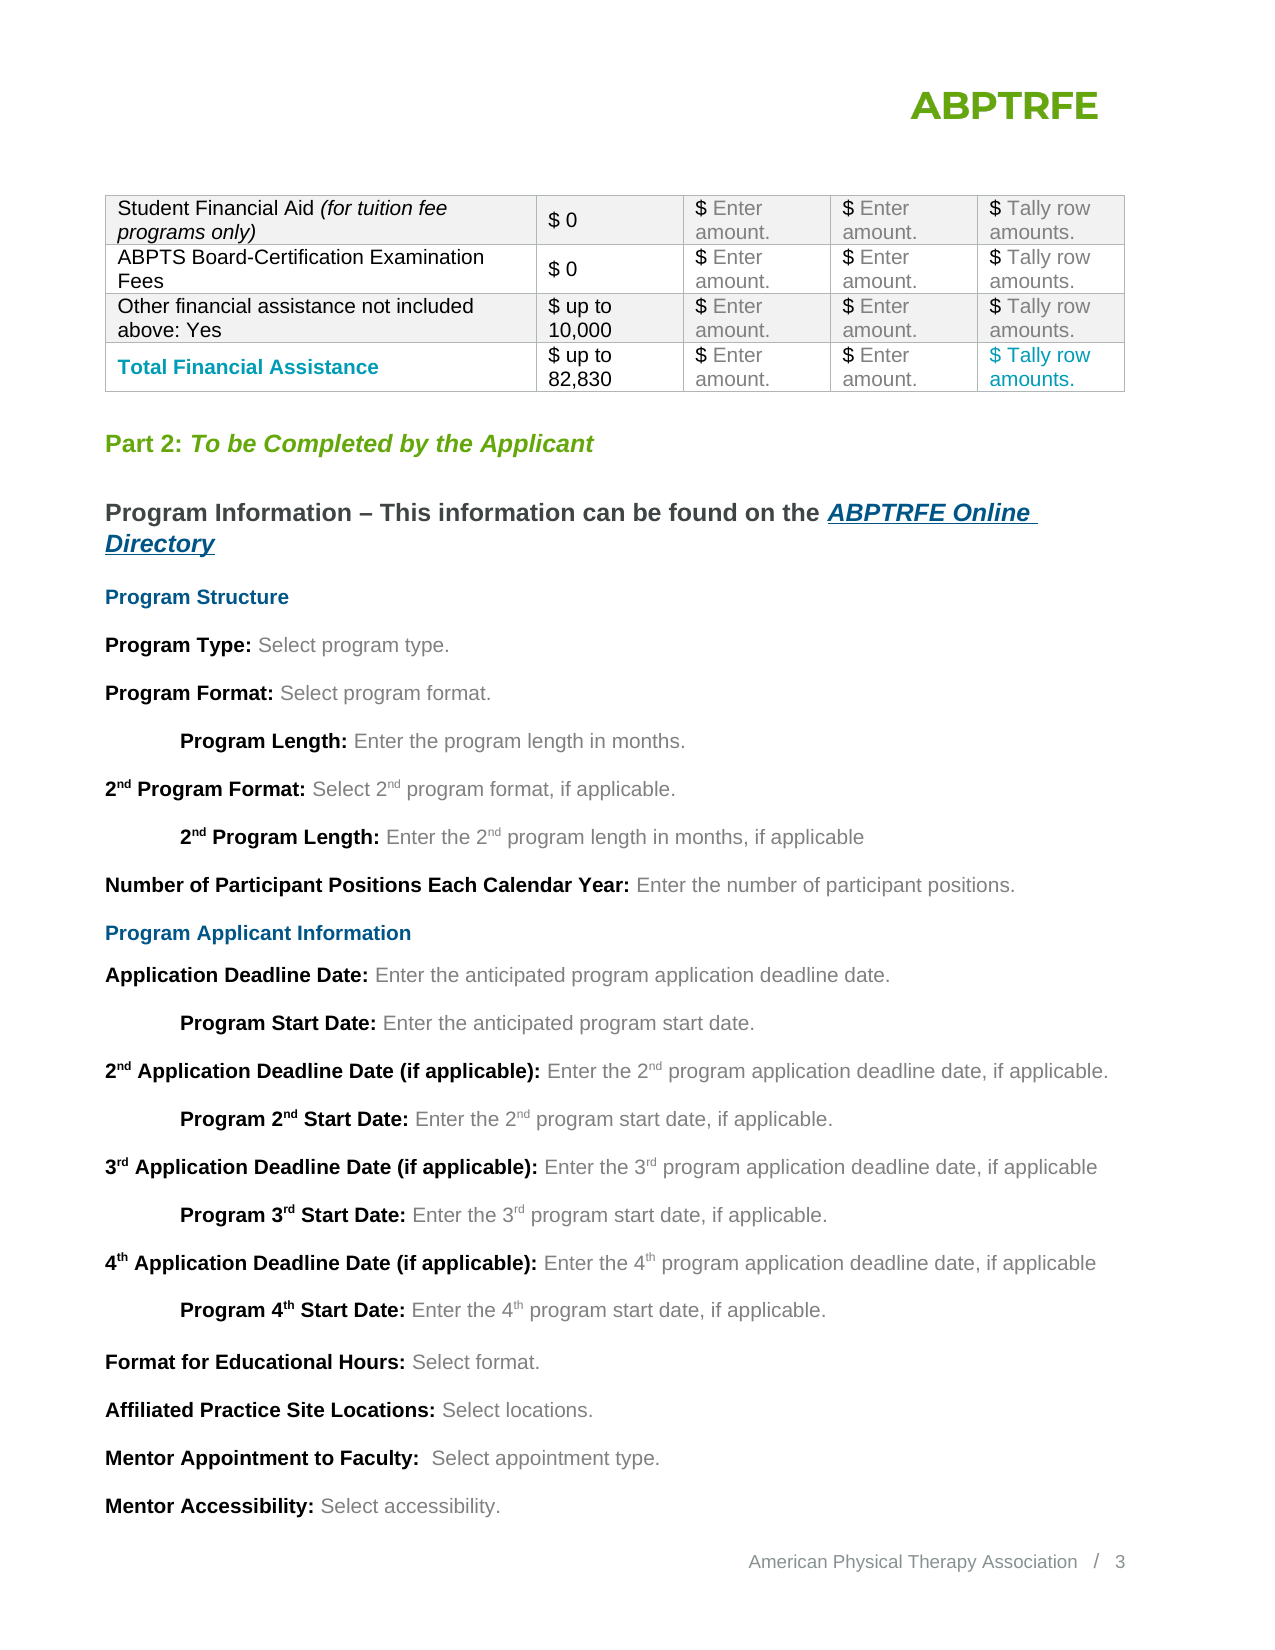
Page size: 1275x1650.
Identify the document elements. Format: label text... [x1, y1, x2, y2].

table_cell $ [831, 196, 977, 244]
table_cell Student Financial Aid (for tuition fee programs only) [106, 196, 536, 244]
text Program 2nd Start Date: [180, 1107, 1125, 1131]
subtitle Program Information – This information can be found on the ABPTRFE Online Directory [105, 498, 1125, 558]
text Program 4th Start Date: [105, 1298, 1125, 1322]
table_cell $ [684, 343, 830, 391]
table_cell $ [537, 245, 683, 293]
text Program Format: [105, 681, 1125, 705]
text Number of Participant Positions Each Calendar Year: [105, 872, 1125, 896]
table_cell $ [978, 196, 1124, 244]
text Program Type: [105, 633, 1125, 657]
table_cell Total Financial Assistance [106, 343, 536, 391]
text 2nd Application Deadline Date (if applicable): [105, 1059, 1125, 1083]
subtitle Part 2: To be Completed by the Applicant [105, 429, 1125, 458]
text 2nd Program Format: [105, 777, 1125, 801]
text Mentor Accessibility: [105, 1493, 1125, 1517]
table_cell $ [978, 245, 1124, 293]
text 3rd Application Deadline Date (if applicable): [105, 1154, 1125, 1178]
text Program Start Date: [105, 1011, 1125, 1035]
table_cell Other financial assistance not included above: [106, 294, 536, 342]
table_cell $ [831, 343, 977, 391]
text Mentor Appointment to Faculty: [105, 1446, 1125, 1469]
table_cell $ [684, 245, 830, 293]
text Program Length: [180, 729, 1125, 753]
text Application Deadline Date: [105, 963, 1125, 987]
text Format for Educational Hours: [105, 1350, 1125, 1374]
table_cell $ [831, 245, 977, 293]
text Program 3rd Start Date: [180, 1202, 1125, 1226]
table_cell $ [831, 294, 977, 342]
text 2nd Program Length: [180, 824, 1125, 848]
picture [887, 75, 1125, 144]
table_cell $ [684, 196, 830, 244]
table_cell $ [537, 196, 683, 244]
table_cell $ [537, 343, 683, 391]
table_cell $ [684, 294, 830, 342]
table_cell ABPTS Board-Certification Examination Fees [106, 245, 536, 293]
text 4th Application Deadline Date (if applicable): [105, 1250, 1125, 1274]
text Program Structure [105, 585, 1125, 609]
table_cell $ [978, 294, 1124, 342]
table_cell $ [978, 343, 1124, 391]
table_cell $ [537, 294, 683, 342]
text Affiliated Practice Site Locations: [105, 1398, 1125, 1422]
text Program Applicant Information [105, 920, 1125, 944]
